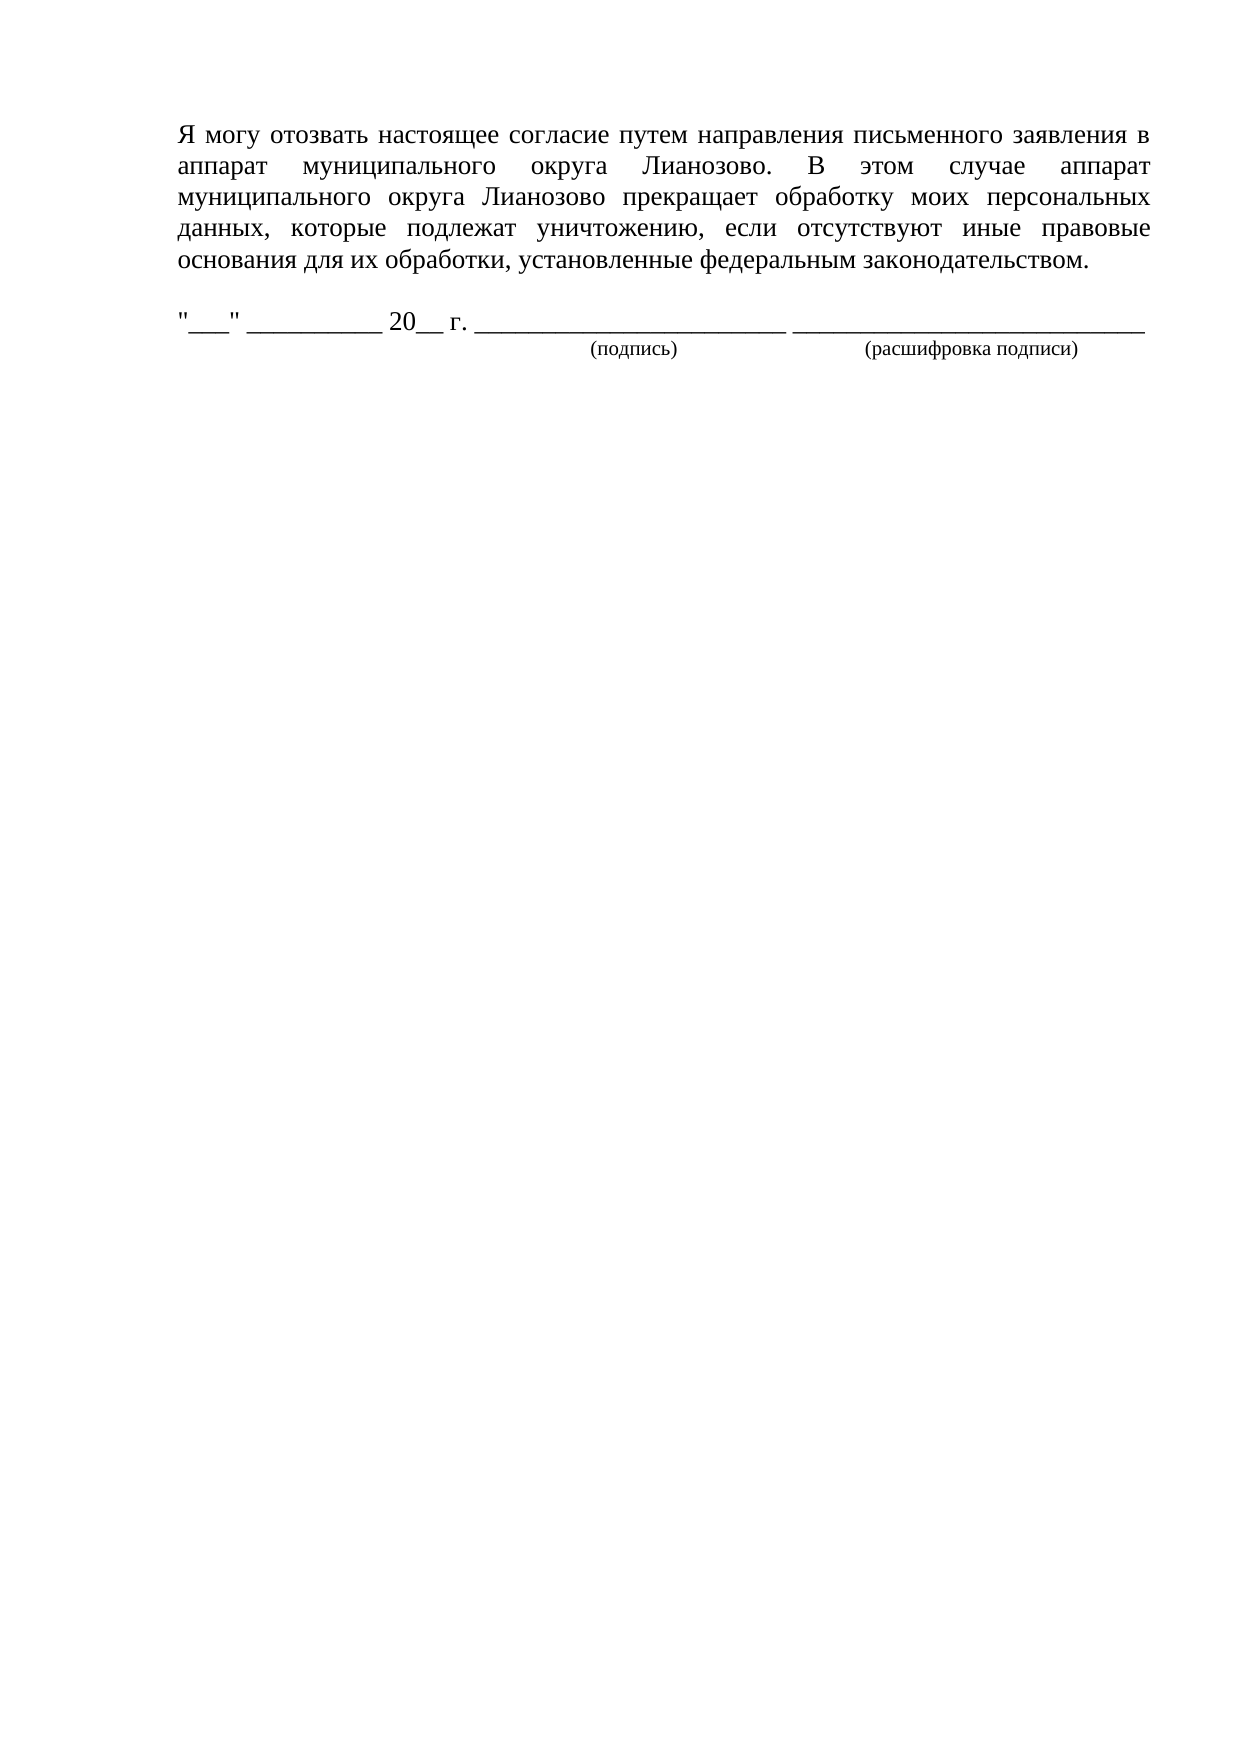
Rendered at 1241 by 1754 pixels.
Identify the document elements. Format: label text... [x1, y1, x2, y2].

text (подпись) (расшифровка подписи) [177, 336, 1152, 360]
text "___" __________ 20__ г. _______________________ __________________________ [177, 305, 1152, 336]
text Я могу отозвать настоящее согласие путем направления письменного заявления в аппарат муниципального округа Лианозово. В этом случае аппарат муниципального округа Лианозово прекращает обработку моих персональных данных, которые подлежат уничтожению, если отсутствуют иные правовые основания для их обработки, установленные федеральным законодательством. [177, 118, 1152, 274]
